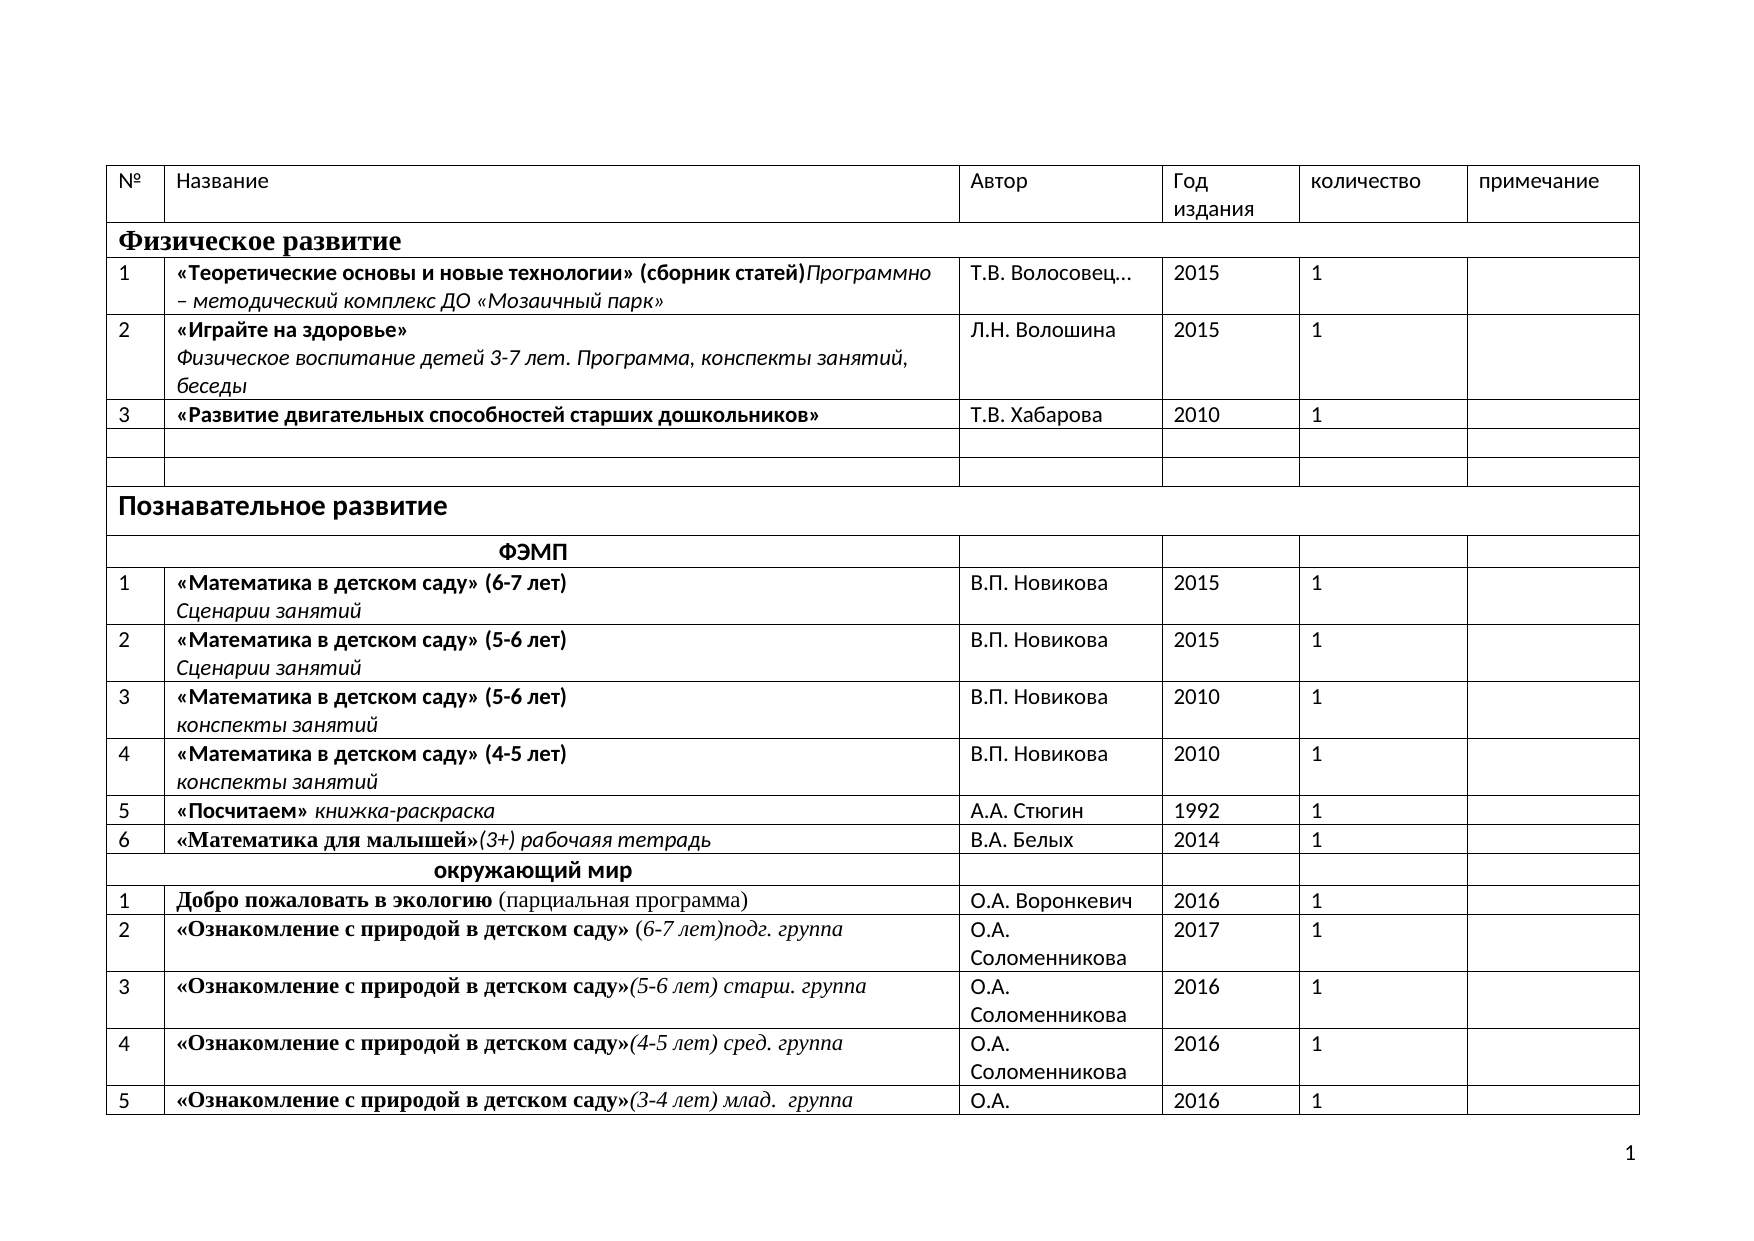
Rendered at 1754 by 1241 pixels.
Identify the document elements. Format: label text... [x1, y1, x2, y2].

table_cell [1468, 400, 1639, 428]
table_cell [1468, 315, 1639, 399]
table_cell 1 [1300, 1086, 1467, 1114]
table_header Название [165, 166, 959, 222]
table_cell [107, 429, 164, 457]
table_cell [1468, 972, 1639, 1028]
table_cell [960, 854, 1162, 885]
table_cell «Математика в детском саду» (5-6 лет) конспекты занятий [165, 682, 959, 738]
table_cell 3 [107, 972, 164, 1028]
table_cell [960, 536, 1162, 567]
table_cell [1300, 536, 1467, 567]
table_cell О.А. Соломенникова [960, 1029, 1162, 1085]
table_cell Л.Н. Волошина [960, 315, 1162, 399]
table_cell 2010 [1163, 400, 1299, 428]
table_cell В.П. Новикова [960, 568, 1162, 624]
table_cell «Математика в детском саду» (4-5 лет) конспекты занятий [165, 739, 959, 795]
table_cell О.А. Соломенникова [960, 972, 1162, 1028]
table_cell 1 [1300, 315, 1467, 399]
table_cell В.А. Белых [960, 825, 1162, 853]
table_cell В.П. Новикова [960, 625, 1162, 681]
table_cell Познавательное развитие [107, 487, 1639, 535]
table_cell Т.В. Волосовец… [960, 258, 1162, 314]
table_cell [1300, 458, 1467, 486]
table_cell [1163, 458, 1299, 486]
table_cell 1 [1300, 972, 1467, 1028]
table_cell [1300, 429, 1467, 457]
table_cell 2010 [1163, 739, 1299, 795]
table_cell «Посчитаем» книжка-раскраска [165, 796, 959, 824]
table_cell [1300, 854, 1467, 885]
table_cell 1 [1300, 915, 1467, 971]
table_cell [1468, 568, 1639, 624]
table_cell 1 [1300, 739, 1467, 795]
table_cell 1 [1300, 568, 1467, 624]
table_cell В.П. Новикова [960, 682, 1162, 738]
table_cell 1992 [1163, 796, 1299, 824]
table_cell 1 [1300, 886, 1467, 914]
table_cell 3 [107, 682, 164, 738]
table_cell 2015 [1163, 625, 1299, 681]
table_cell 1 [107, 568, 164, 624]
table_cell 1 [107, 886, 164, 914]
table_cell 5 [107, 1086, 164, 1114]
table_cell 1 [1300, 400, 1467, 428]
table_cell 2016 [1163, 1029, 1299, 1085]
table_cell [1468, 796, 1639, 824]
table_cell 1 [1300, 682, 1467, 738]
table_cell [1468, 1086, 1639, 1114]
table_cell [960, 458, 1162, 486]
table_cell [1468, 886, 1639, 914]
table_cell 2014 [1163, 825, 1299, 853]
table_cell 1 [1300, 796, 1467, 824]
table_header примечание [1468, 166, 1639, 222]
table_cell [1468, 915, 1639, 971]
table_cell 4 [107, 739, 164, 795]
table_cell 5 [107, 796, 164, 824]
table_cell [165, 1086, 959, 1114]
table_cell 2010 [1163, 682, 1299, 738]
table_cell 2017 [1163, 915, 1299, 971]
table_cell окружающий мир [107, 854, 959, 885]
table_cell «Математика в детском саду» (6-7 лет) Сценарии занятий [165, 568, 959, 624]
table_cell О.А. Соломенникова [960, 1086, 1162, 1114]
table_cell 2 [107, 625, 164, 681]
table_cell [1163, 536, 1299, 567]
table_cell «Ознакомление с природой в детском саду»(4-5 лет) сред. группа [165, 1029, 959, 1085]
table_cell [1163, 429, 1299, 457]
table_cell [107, 458, 164, 486]
table_cell 2015 [1163, 568, 1299, 624]
table_cell [1468, 1029, 1639, 1085]
table_cell Физическое развитие [107, 223, 1639, 257]
table_cell 3 [107, 400, 164, 428]
table_cell «Математика в детском саду» (5-6 лет) Сценарии занятий [165, 625, 959, 681]
table_header № [107, 166, 164, 222]
table_cell О.А. Воронкевич [960, 886, 1162, 914]
table_cell «Развитие двигательных способностей старших дошкольников» [165, 400, 959, 428]
table_cell [1468, 536, 1639, 567]
table_cell А.А. Стюгин [960, 796, 1162, 824]
table_cell 2015 [1163, 315, 1299, 399]
table_cell «Математика для малышей»(3+) рабочаяя тетрадь [165, 825, 959, 853]
table_header Автор [960, 166, 1162, 222]
table_cell «Теоретические основы и новые технологии» (сборник статей)Программно – методический комплекс ДО «Мозаичный парк» [165, 258, 959, 314]
table_cell В.П. Новикова [960, 739, 1162, 795]
table_cell О.А. Соломенникова [960, 915, 1162, 971]
table_cell 2016 [1163, 972, 1299, 1028]
table_cell [960, 429, 1162, 457]
table_cell [165, 429, 959, 457]
table_cell Добро пожаловать в экологию (парциальная программа) [165, 886, 959, 914]
table_cell [1163, 854, 1299, 885]
table_cell «Ознакомление с природой в детском саду»(5-6 лет) старш. группа [165, 972, 959, 1028]
table_cell [1468, 854, 1639, 885]
table_cell 2 [107, 315, 164, 399]
table_cell «Играйте на здоровье» Физическое воспитание детей 3-7 лет. Программа, конспекты занятий, беседы [165, 315, 959, 399]
table_cell Т.В. Хабарова [960, 400, 1162, 428]
table_header Год издания [1163, 166, 1299, 222]
table_cell 4 [107, 1029, 164, 1085]
table_cell 2015 [1163, 258, 1299, 314]
table_cell 1 [1300, 1029, 1467, 1085]
table_cell [1468, 625, 1639, 681]
table_cell [1468, 739, 1639, 795]
table_cell [1468, 825, 1639, 853]
table_cell 2016 [1163, 1086, 1299, 1114]
table_cell 2016 [1163, 886, 1299, 914]
table_cell [1468, 458, 1639, 486]
table_cell 1 [1300, 825, 1467, 853]
table_cell «Ознакомление с природой в детском саду» (6-7 лет)подг. группа [165, 915, 959, 971]
table_cell [1468, 429, 1639, 457]
table_cell [165, 458, 959, 486]
table_cell 1 [1300, 258, 1467, 314]
table_cell 2 [107, 915, 164, 971]
table_cell ФЭМП [107, 536, 959, 567]
table_cell 1 [107, 258, 164, 314]
table_header количество [1300, 166, 1467, 222]
table_cell [1468, 258, 1639, 314]
table_cell 1 [1300, 625, 1467, 681]
table_cell 6 [107, 825, 164, 853]
table_cell [1468, 682, 1639, 738]
